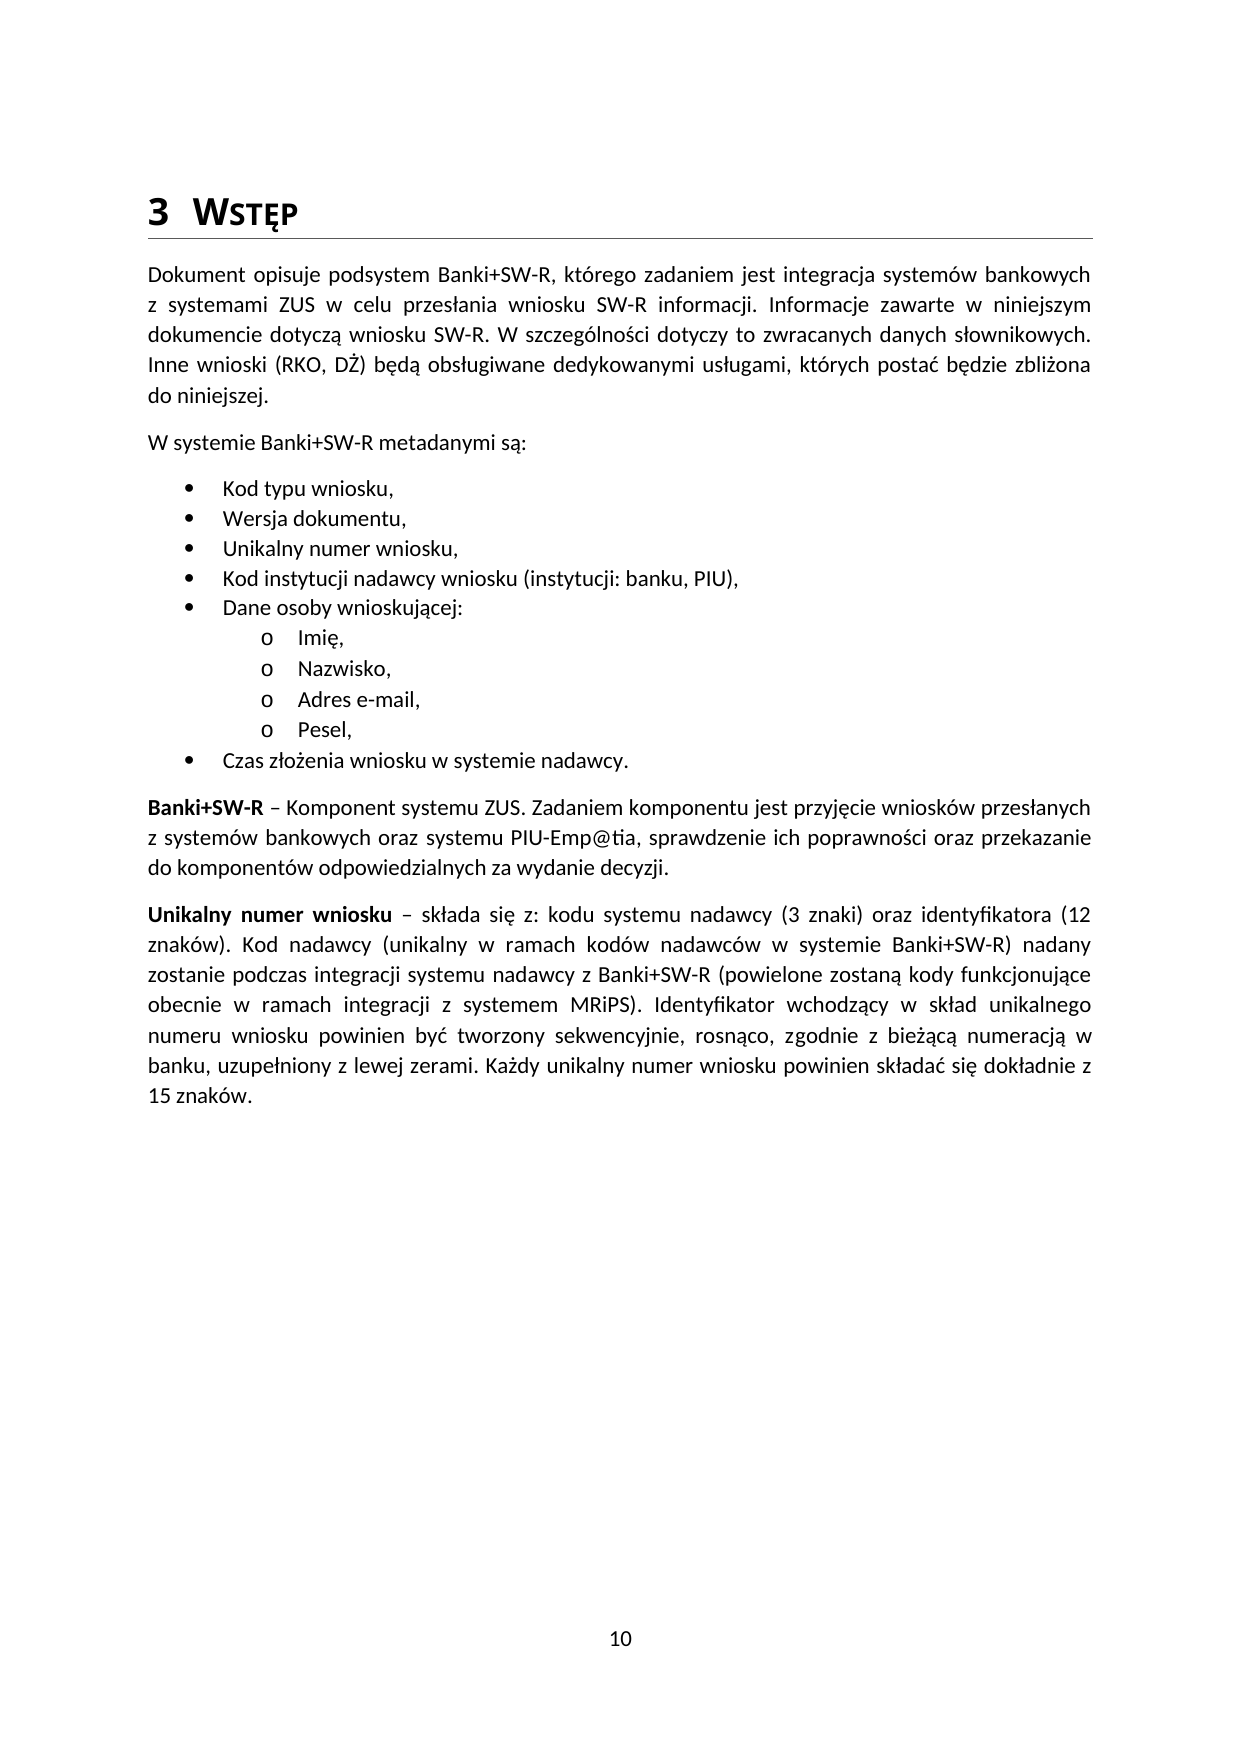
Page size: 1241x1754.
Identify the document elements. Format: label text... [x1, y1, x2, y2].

text W systemie Banki+SW-R metadanymi są: [148, 428, 1093, 456]
text Dokument opisuje podsystem Banki+SW-R, którego zadaniem jest integracja systemów bankowych z systemami ZUS w celu przesłania wniosku SW-R informacji. Informacje zawarte w niniejszym dokumencie dotyczą wniosku SW-R. W szczególności dotyczy to zwracanych danych słownikowych. Inne wnioski (RKO, DŻ) będą obsługiwane dedykowanymi usługami, których postać będzie zbliżona do niniejszej. [148, 260, 1093, 409]
list Kod instytucji nadawcy wniosku (instytucji: banku, PIU), [185, 564, 1093, 592]
text Unikalny numer wniosku – składa się z: kodu systemu nadawcy (3 znaki) oraz identyfikatora (12 znaków). Kod nadawcy (unikalny w ramach kodów nadawców w systemie Banki+SW-R) nadany zostanie podczas integracji systemu nadawcy z Banki+SW-R (powielone zostaną kody funkcjonujące obecnie w ramach integracji z systemem MRiPS). Identyfikator wchodzący w skład unikalnego numeru wniosku powinien być tworzony sekwencyjnie, rosnąco, zgodnie z bieżącą numeracją w banku, uzupełniony z lewej zerami. Każdy unikalny numer wniosku powinien składać się dokładnie z 15 znaków. [148, 900, 1093, 1109]
list Czas złożenia wniosku w systemie nadawcy. [185, 746, 1093, 774]
list Pesel, [260, 716, 1093, 745]
list Kod typu wniosku, [185, 474, 1093, 503]
subtitle Wstęp [148, 185, 1093, 238]
list Wersja dokumentu, [185, 504, 1093, 532]
list Nazwisko, [260, 654, 1093, 683]
list Dane osoby wnioskującej: [185, 593, 1093, 621]
list Adres e-mail, [260, 685, 1093, 714]
text Banki+SW-R – Komponent systemu ZUS. Zadaniem komponentu jest przyjęcie wniosków przesłanych z systemów bankowych oraz systemu PIU-Emp@tia, sprawdzenie ich poprawności oraz przekazanie do komponentów odpowiedzialnych za wydanie decyzji. [148, 793, 1093, 881]
list Imię, [260, 623, 1093, 652]
list Unikalny numer wniosku, [185, 534, 1093, 562]
